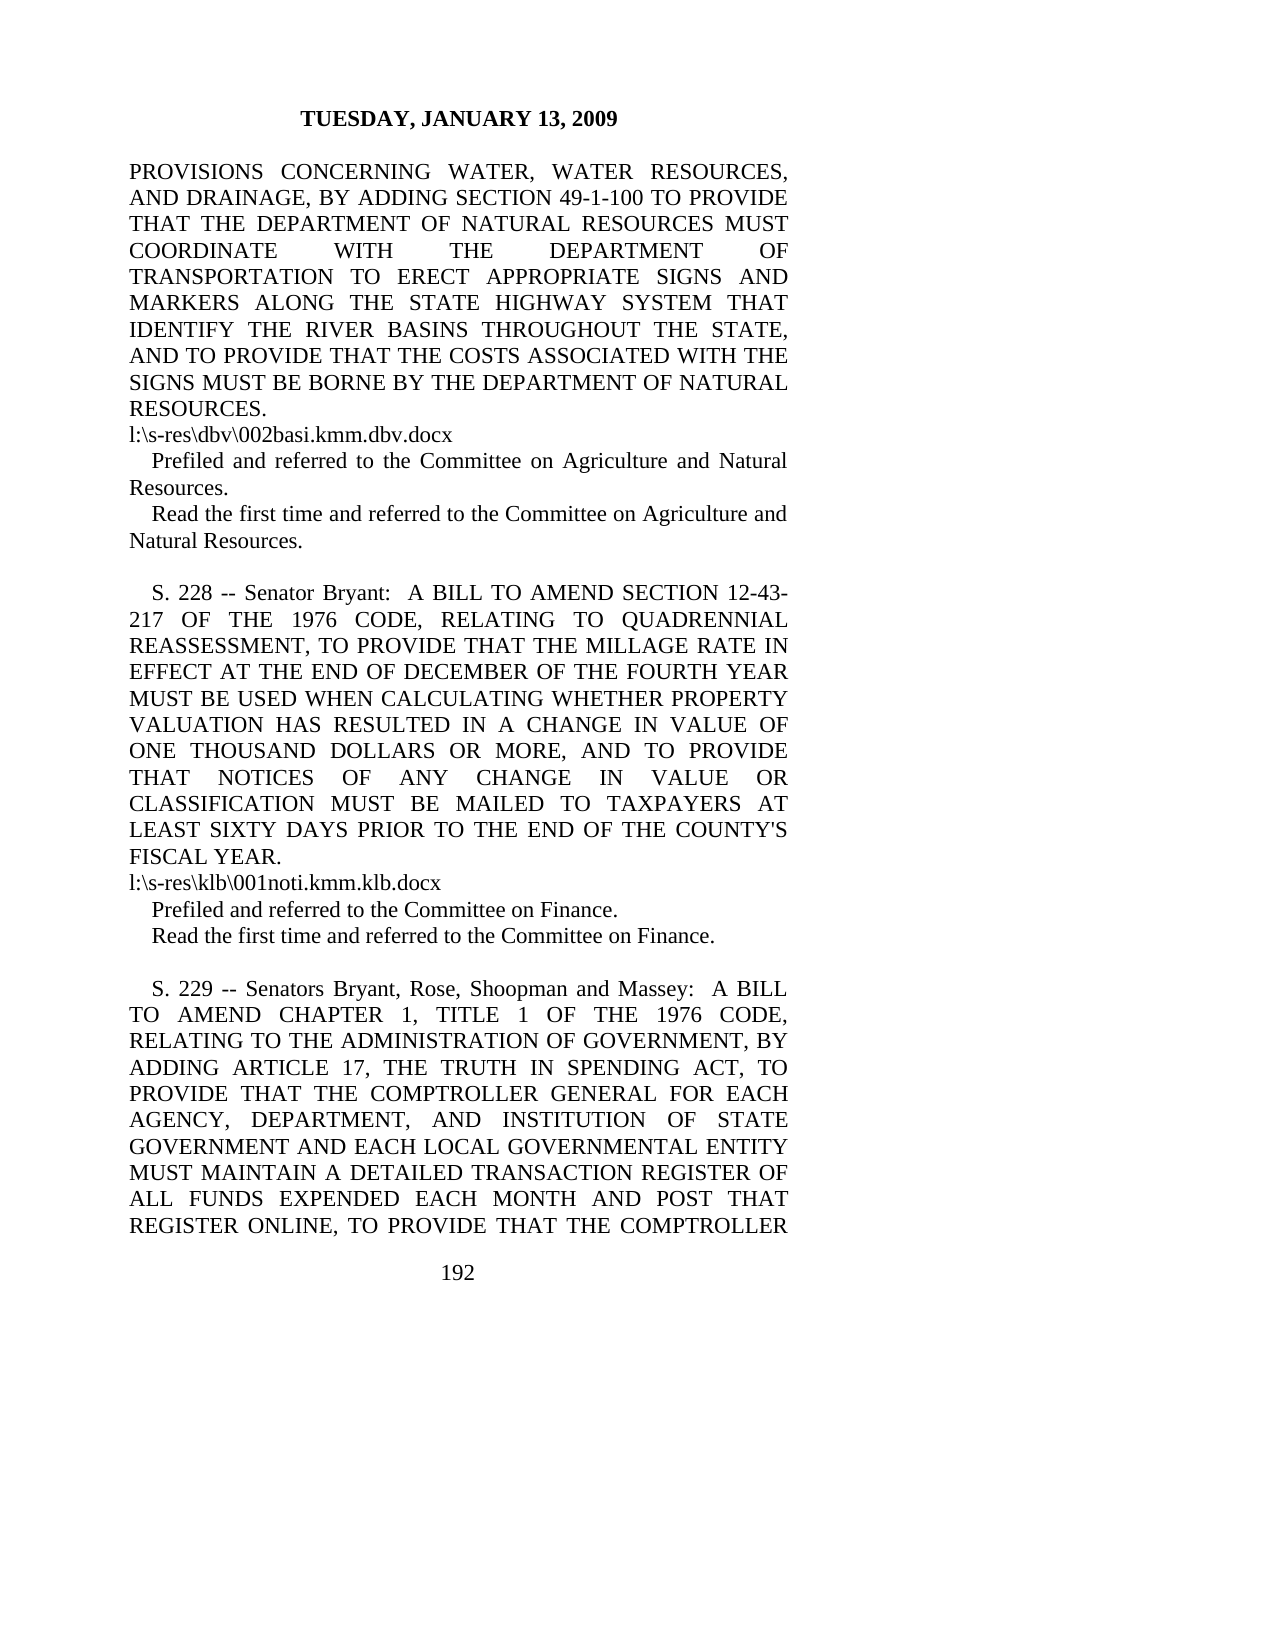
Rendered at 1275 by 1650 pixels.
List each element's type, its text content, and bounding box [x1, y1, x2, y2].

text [129, 975, 789, 1238]
text l:\s-res\klb\001noti.kmm.klb.docx [129, 869, 789, 896]
text Prefiled and referred to the Committee on Finance. [129, 896, 789, 922]
text Read the first time and referred to the Committee on Agriculture and Natural Resources. [129, 500, 789, 553]
text l:\s-res\dbv\002basi.kmm.dbv.docx [129, 421, 789, 448]
text Read the first time and referred to the Committee on Finance. [129, 922, 789, 948]
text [129, 158, 789, 421]
text S. 228 -- Senator Bryant: A BILL TO AMEND SECTION 12-43-217 OF THE 1976 CODE, RELATING TO QUADRENNIAL REASSESSMENT, TO PROVIDE THAT THE MILLAGE RATE IN EFFECT AT THE END OF DECEMBER OF THE FOURTH YEAR MUST BE USED WHEN CALCULATING WHETHER PROPERTY VALUATION HAS RESULTED IN A CHANGE IN VALUE OF ONE THOUSAND DOLLARS OR MORE, AND TO PROVIDE THAT NOTICES OF ANY CHANGE IN VALUE OR CLASSIFICATION MUST BE MAILED TO TAXPAYERS AT LEAST SIXTY DAYS PRIOR TO THE END OF THE COUNTY'S FISCAL YEAR. [129, 579, 789, 869]
text Prefiled and referred to the Committee on Agriculture and Natural Resources. [129, 448, 789, 500]
